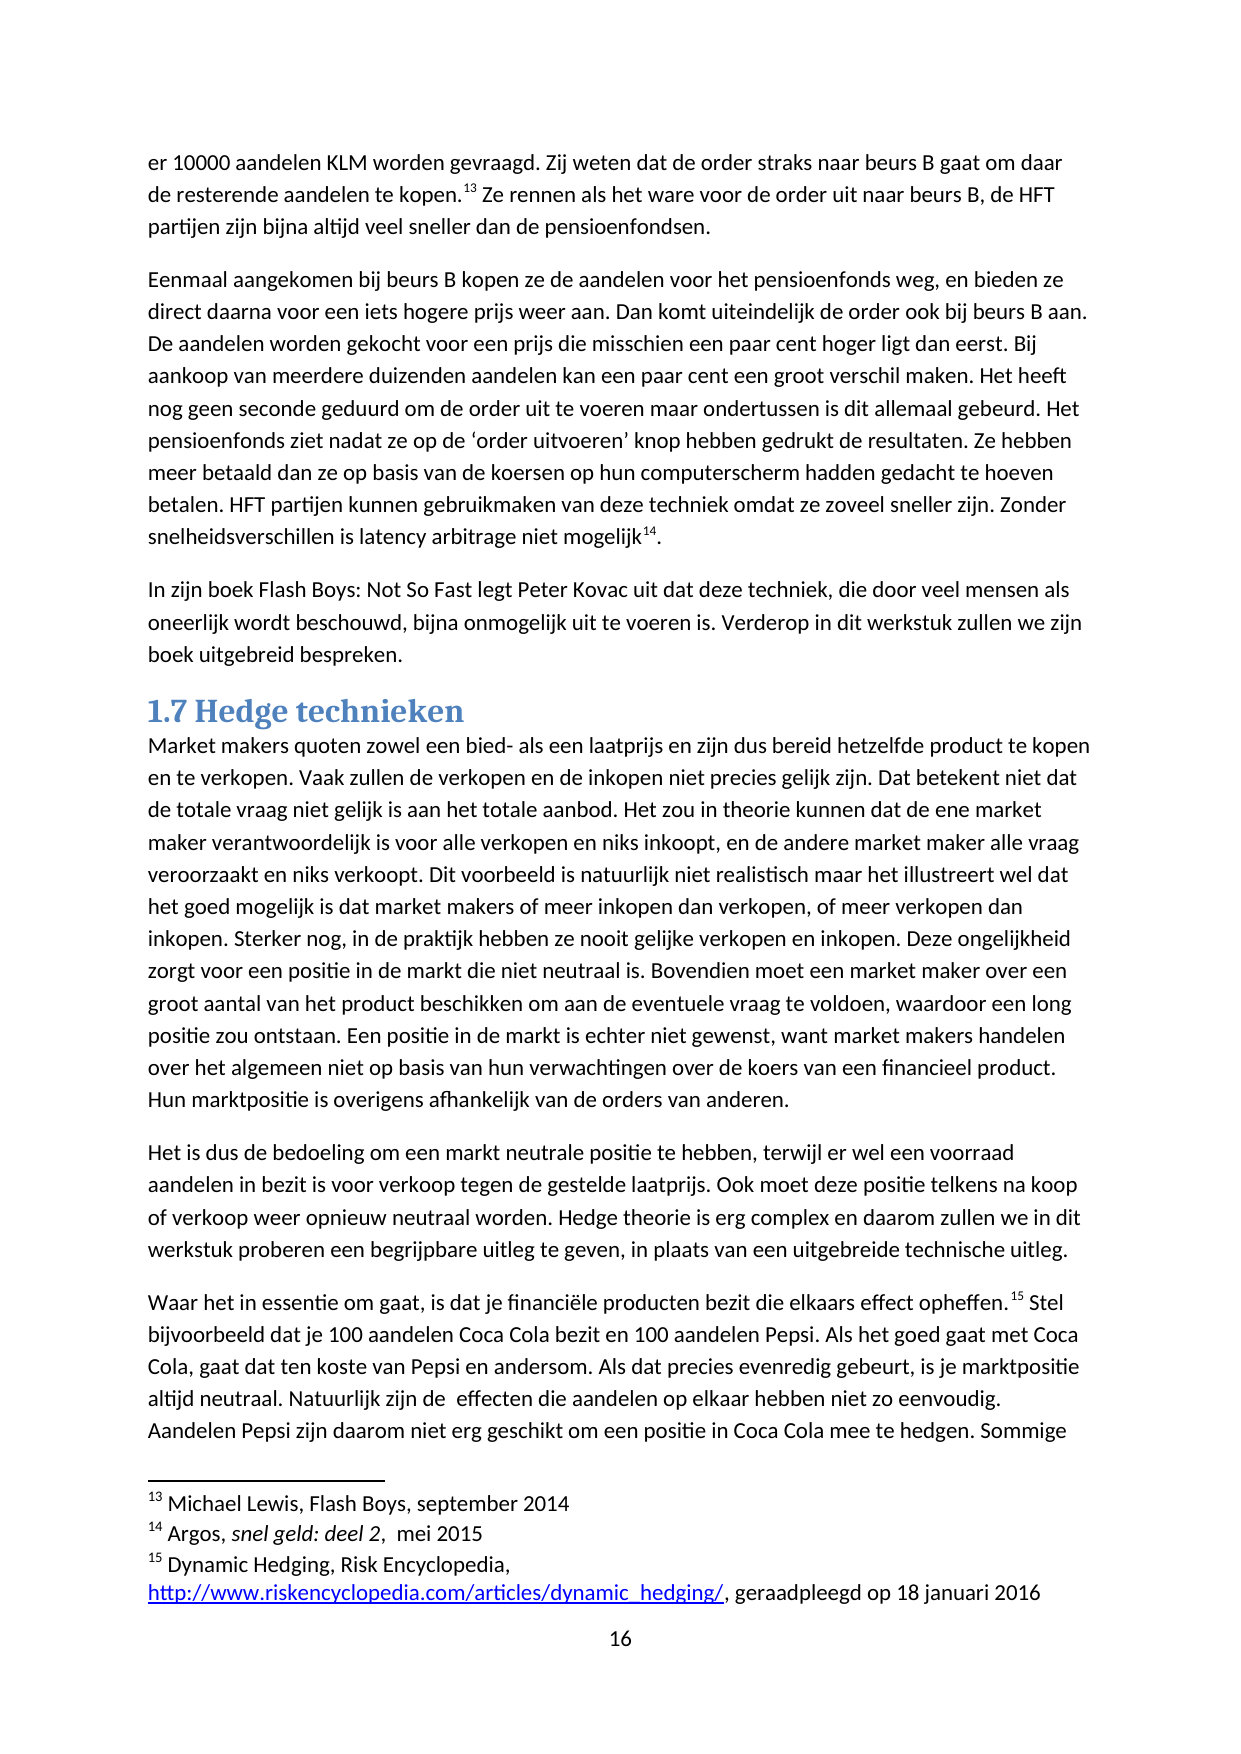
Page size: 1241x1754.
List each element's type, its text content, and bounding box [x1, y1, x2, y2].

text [148, 1288, 1093, 1445]
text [148, 148, 1093, 240]
text Market makers quoten zowel een bied- als een laatprijs en zijn dus bereid hetzelfde product te kopen en te verkopen. Vaak zullen de verkopen en de inkopen niet precies gelijk zijn. Dat betekent niet dat de totale vraag niet gelijk is aan het totale aanbod. Het zou in theorie kunnen dat de ene market maker verantwoordelijk is voor alle verkopen en niks inkoopt, en de andere market maker alle vraag veroorzaakt en niks verkoopt. Dit voorbeeld is natuurlijk niet realistisch maar het illustreert wel dat het goed mogelijk is dat market makers of meer inkopen dan verkopen, of meer verkopen dan inkopen. Sterker nog, in de praktijk hebben ze nooit gelijke verkopen en inkopen. Deze ongelijkheid zorgt voor een positie in de markt die niet neutraal is. Bovendien moet een market maker over een groot aantal van het product beschikken om aan de eventuele vraag te voldoen, waardoor een long positie zou ontstaan. Een positie in de markt is echter niet gewenst, want market makers handelen over het algemeen niet op basis van hun verwachtingen over de koers van een financieel product. Hun marktpositie is overigens afhankelijk van de orders van anderen. [148, 731, 1093, 1113]
text Eenmaal aangekomen bij beurs B kopen ze de aandelen voor het pensioenfonds weg, en bieden ze direct daarna voor een iets hogere prijs weer aan. Dan komt uiteindelijk de order ook bij beurs B aan. De aandelen worden gekocht voor een prijs die misschien een paar cent hoger ligt dan eerst. Bij aankoop van meerdere duizenden aandelen kan een paar cent een groot verschil maken. Het heeft nog geen seconde geduurd om de order uit te voeren maar ondertussen is dit allemaal gebeurd. Het pensioenfonds ziet nadat ze op de ‘order uitvoeren’ knop hebben gedrukt de resultaten. Ze hebben meer betaald dan ze op basis van de koersen op hun computerscherm hadden gedacht te hoeven betalen. HFT partijen kunnen gebruikmaken van deze techniek omdat ze zoveel sneller zijn. Zonder snelheidsverschillen is latency arbitrage niet mogelijk. [148, 265, 1093, 551]
text Het is dus de bedoeling om een markt neutrale positie te hebben, terwijl er wel een voorraad aandelen in bezit is voor verkoop tegen de gestelde laatprijs. Ook moet deze positie telkens na koop of verkoop weer opnieuw neutraal worden. Hedge theorie is erg complex en daarom zullen we in dit werkstuk proberen een begrijpbare uitleg te geven, in plaats van een uitgebreide technische uitleg. [148, 1138, 1093, 1263]
subtitle 1.7 Hedge technieken [148, 693, 1093, 731]
text In zijn boek Flash Boys: Not So Fast legt Peter Kovac uit dat deze techniek, die door veel mensen als oneerlijk wordt beschouwd, bijna onmogelijk uit te voeren is. Verderop in dit werkstuk zullen we zijn boek uitgebreid bespreken. [148, 576, 1093, 668]
